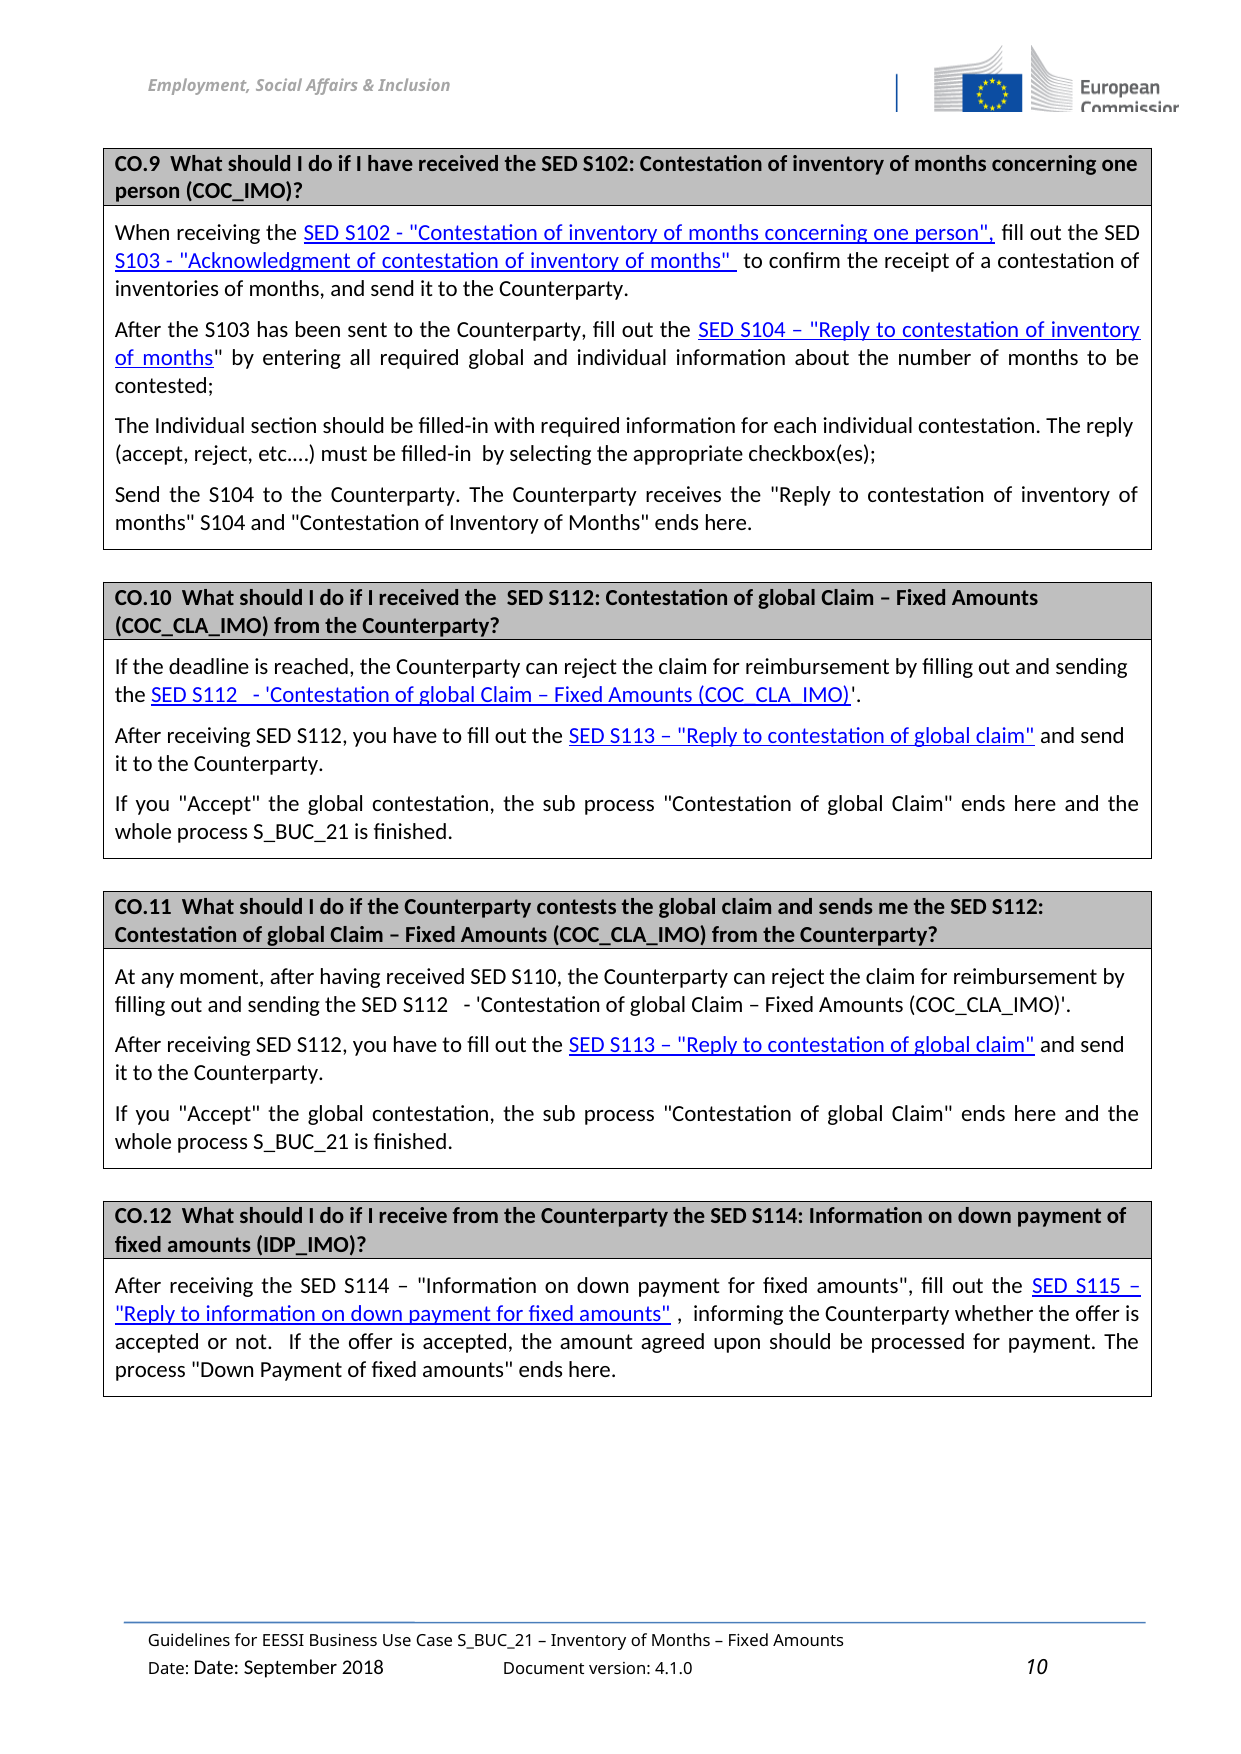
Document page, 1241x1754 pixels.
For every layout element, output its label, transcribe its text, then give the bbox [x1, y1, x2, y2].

picture [894, 45, 1178, 111]
table_cell When receiving the SED S102 - "Contestation of inventory of months concerning one person", fill out the SED S103 - "Acknowledgment of contestation of inventory of months" to confirm the receipt of a contestation of inventories of months, and send it to the Counterparty. After the S103 has been sent to the Counterparty, fill out the SED S104 – "Reply to contestation of inventory of months" by entering all required global and individual information about the number of months to be contested; The Individual section should be filled-in with required information for each individual contestation. The reply (accept, reject, etc.…) must be filled-in by selecting the appropriate checkbox(es); Send the S104 to the Counterparty. The Counterparty receives the "Reply to contestation of inventory of months" S104 and "Contestation of Inventory of Months" ends here. [104, 206, 1151, 548]
table_cell If the deadline is reached, the Counterparty can reject the claim for reimbursement by filling out and sending the SED S112 - 'Contestation of global Claim – Fixed Amounts (COC_CLA_IMO)'. After receiving SED S112, you have to fill out the SED S113 – "Reply to contestation of global claim" and send it to the Counterparty. If you "Accept" the global contestation, the sub process "Contestation of global Claim" ends here and the whole process S_BUC_21 is finished. [104, 640, 1151, 858]
table_cell After receiving the SED S114 – "Information on down payment for fixed amounts", fill out the SED S115 – "Reply to information on down payment for fixed amounts" , informing the Counterparty whether the offer is accepted or not. If the offer is accepted, the amount agreed upon should be processed for payment. The process "Down Payment of fixed amounts" ends here. [104, 1259, 1151, 1396]
table_header CO.12 What should I do if I receive from the Counterparty the SED S114: Information on down payment of fixed amounts (IDP_IMO)? [104, 1202, 1151, 1258]
table_header CO.10 What should I do if I received the SED S112: Contestation of global Claim – Fixed Amounts (COC_CLA_IMO) from the Counterparty? [104, 583, 1151, 639]
table_header CO.9 What should I do if I have received the SED S102: Contestation of inventory of months concerning one person (COC_IMO)? [104, 149, 1151, 205]
table_header CO.11 What should I do if the Counterparty contests the global claim and sends me the SED S112: Contestation of global Claim – Fixed Amounts (COC_CLA_IMO) from the Counterparty? [104, 892, 1151, 948]
table_cell At any moment, after having received SED S110, the Counterparty can reject the claim for reimbursement by filling out and sending the SED S112 - 'Contestation of global Claim – Fixed Amounts (COC_CLA_IMO)'. After receiving SED S112, you have to fill out the SED S113 – "Reply to contestation of global claim" and send it to the Counterparty. If you "Accept" the global contestation, the sub process "Contestation of global Claim" ends here and the whole process S_BUC_21 is finished. [104, 949, 1151, 1167]
